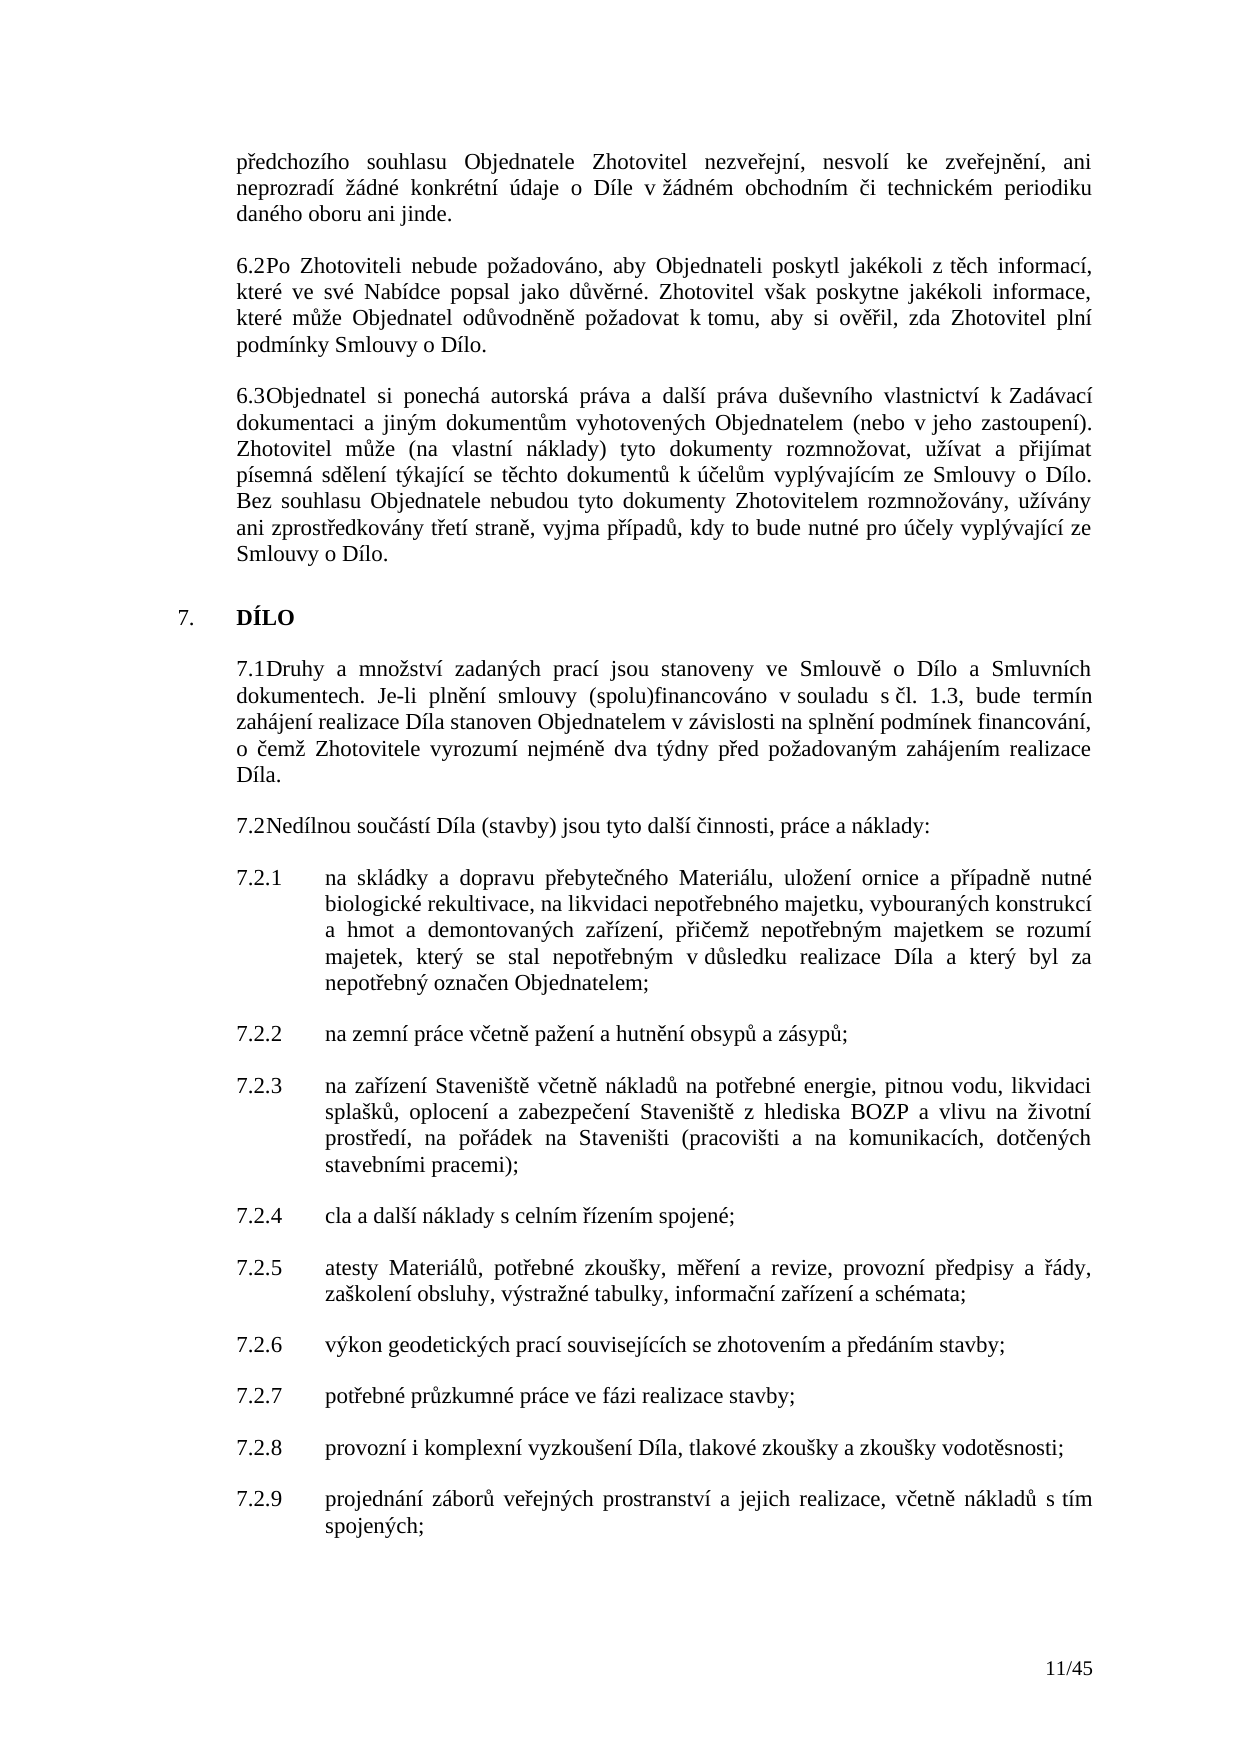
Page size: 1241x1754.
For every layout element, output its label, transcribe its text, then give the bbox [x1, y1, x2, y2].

text výkon geodetických prací souvisejících se zhotovením a předáním stavby; [236, 1331, 1092, 1358]
text projednání záborů veřejných prostranství a jejich realizace, včetně nákladů s tím spojených; [236, 1485, 1092, 1538]
text Dílo [177, 604, 1092, 631]
text na skládky a dopravu přebytečného Materiálu, uložení ornice a případně nutné biologické rekultivace, na likvidaci nepotřebného majetku, vybouraných konstrukcí a hmot a demontovaných zařízení, přičemž nepotřebným majetkem se rozumí majetek, který se stal nepotřebným v důsledku realizace Díla a který byl za nepotřebný označen Objednatelem; [236, 864, 1092, 995]
text atesty Materiálů, potřebné zkoušky, měření a revize, provozní předpisy a řády, zaškolení obsluhy, výstražné tabulky, informační zařízení a schémata; [236, 1253, 1092, 1306]
text potřebné průzkumné práce ve fázi realizace stavby; [236, 1383, 1092, 1409]
text na zemní práce včetně pažení a hutnění obsypů a zásypů; [236, 1020, 1092, 1047]
text provozní i komplexní vyzkoušení Díla, tlakové zkoušky a zkoušky vodotěsnosti; [236, 1434, 1092, 1460]
text cla a další náklady s celním řízením spojené; [236, 1202, 1092, 1228]
text Nedílnou součástí Díla (stavby) jsou tyto další činnosti, práce a náklady: [236, 812, 1092, 839]
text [236, 148, 1092, 227]
text Druhy a množství zadaných prací jsou stanoveny ve Smlouvě o Dílo a Smluvních dokumentech. Je-li plnění smlouvy (spolu)financováno v souladu s čl. 1.3, bude termín zahájení realizace Díla stanoven Objednatelem v závislosti na splnění podmínek financování, o čemž Zhotovitele vyrozumí nejméně dva týdny před požadovaným zahájením realizace Díla. [236, 656, 1092, 787]
text na zařízení Staveniště včetně nákladů na potřebné energie, pitnou vodu, likvidaci splašků, oplocení a zabezpečení Staveniště z hlediska BOZP a vlivu na životní prostředí, na pořádek na Staveništi (pracovišti a na komunikacích, dotčených stavebními pracemi); [236, 1072, 1092, 1177]
text Objednatel si ponechá autorská práva a další práva duševního vlastnictví k Zadávací dokumentaci a jiným dokumentům vyhotovených Objednatelem (nebo v jeho zastoupení). Zhotovitel může (na vlastní náklady) tyto dokumenty rozmnožovat, užívat a přijímat písemná sdělení týkající se těchto dokumentů k účelům vyplývajícím ze Smlouvy o Dílo. Bez souhlasu Objednatele nebudou tyto dokumenty Zhotovitelem rozmnožovány, užívány ani zprostředkovány třetí straně, vyjma případů, kdy to bude nutné pro účely vyplývající ze Smlouvy o Dílo. [236, 382, 1092, 567]
text Po Zhotoviteli nebude požadováno, aby Objednateli poskytl jakékoli z těch informací, které ve své Nabídce popsal jako důvěrné. Zhotovitel však poskytne jakékoli informace, které může Objednatel odůvodněně požadovat k tomu, aby si ověřil, zda Zhotovitel plní podmínky Smlouvy o Dílo. [236, 252, 1092, 357]
